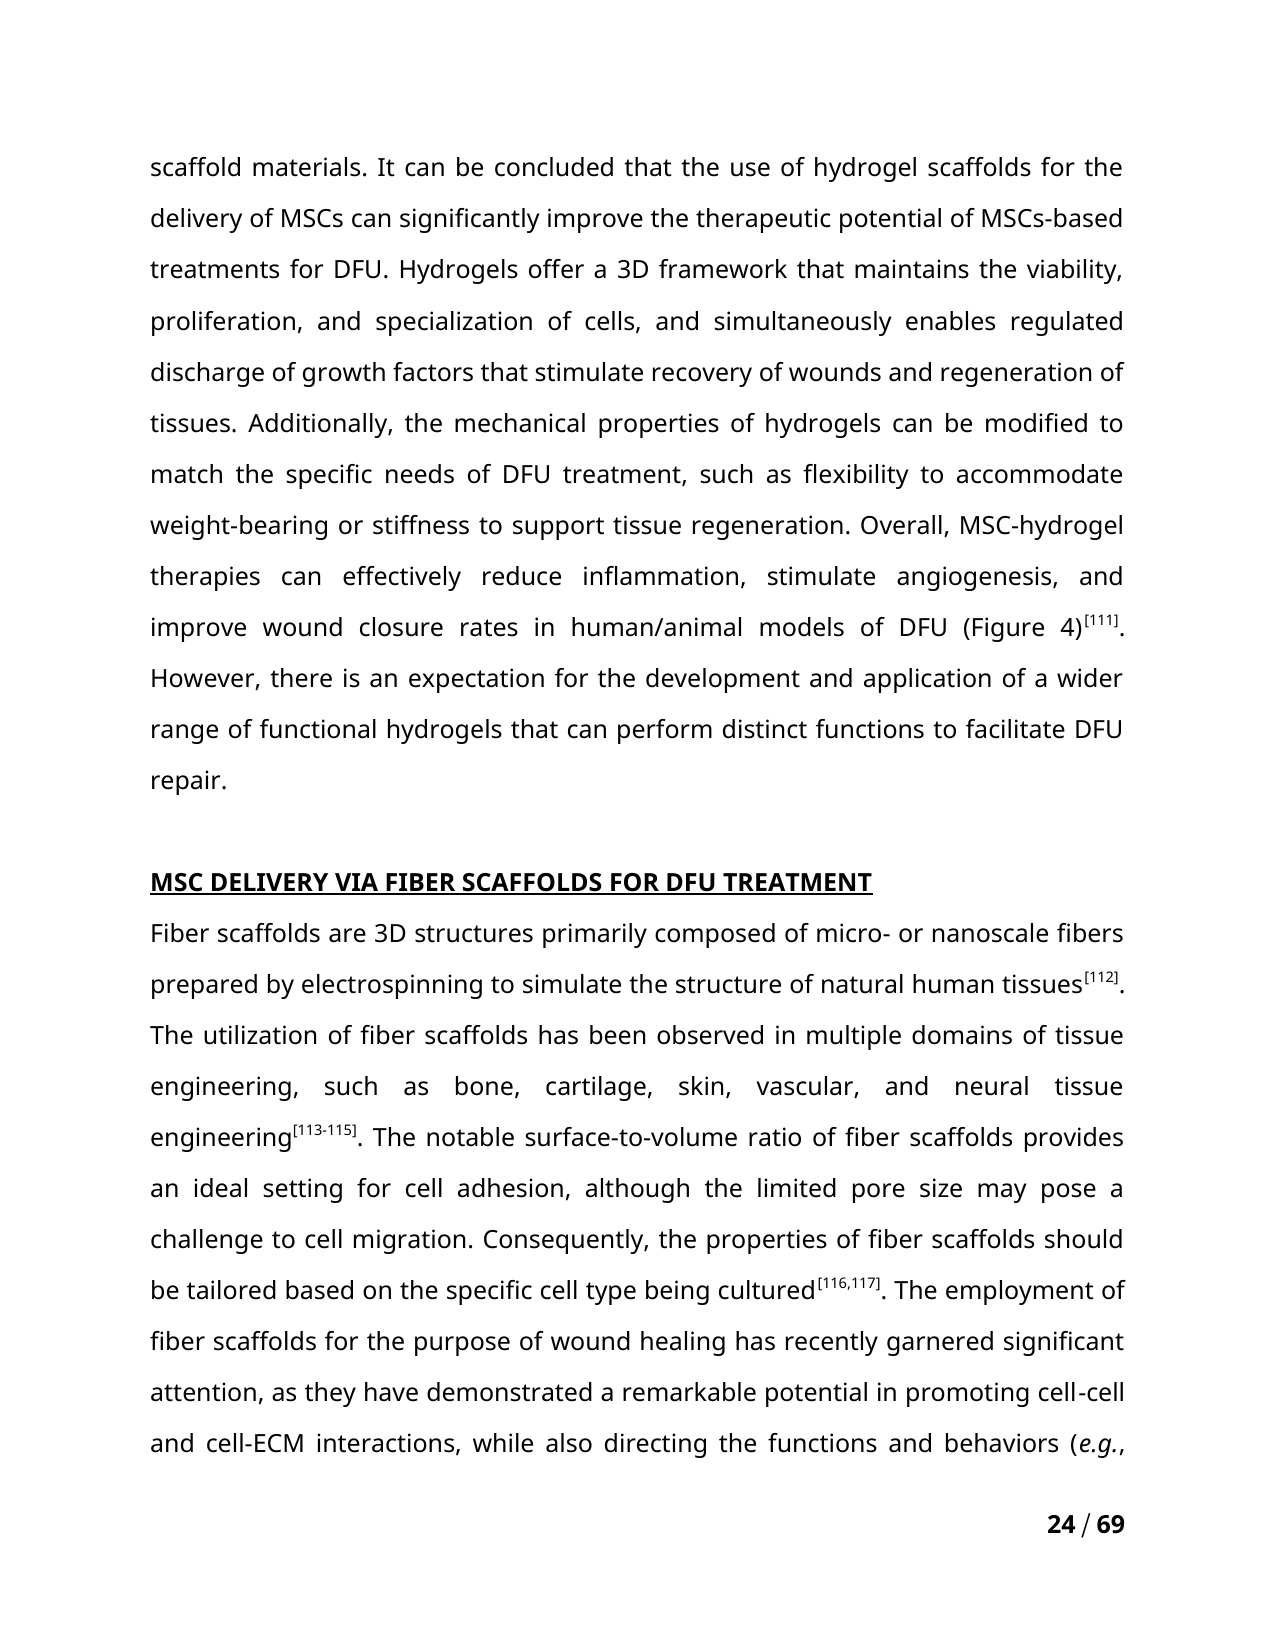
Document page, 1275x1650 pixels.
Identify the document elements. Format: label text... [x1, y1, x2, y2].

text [150, 150, 1125, 797]
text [150, 916, 1125, 1460]
text MSC delivery via fiber scaffolds for DFU treatment [150, 864, 1125, 899]
